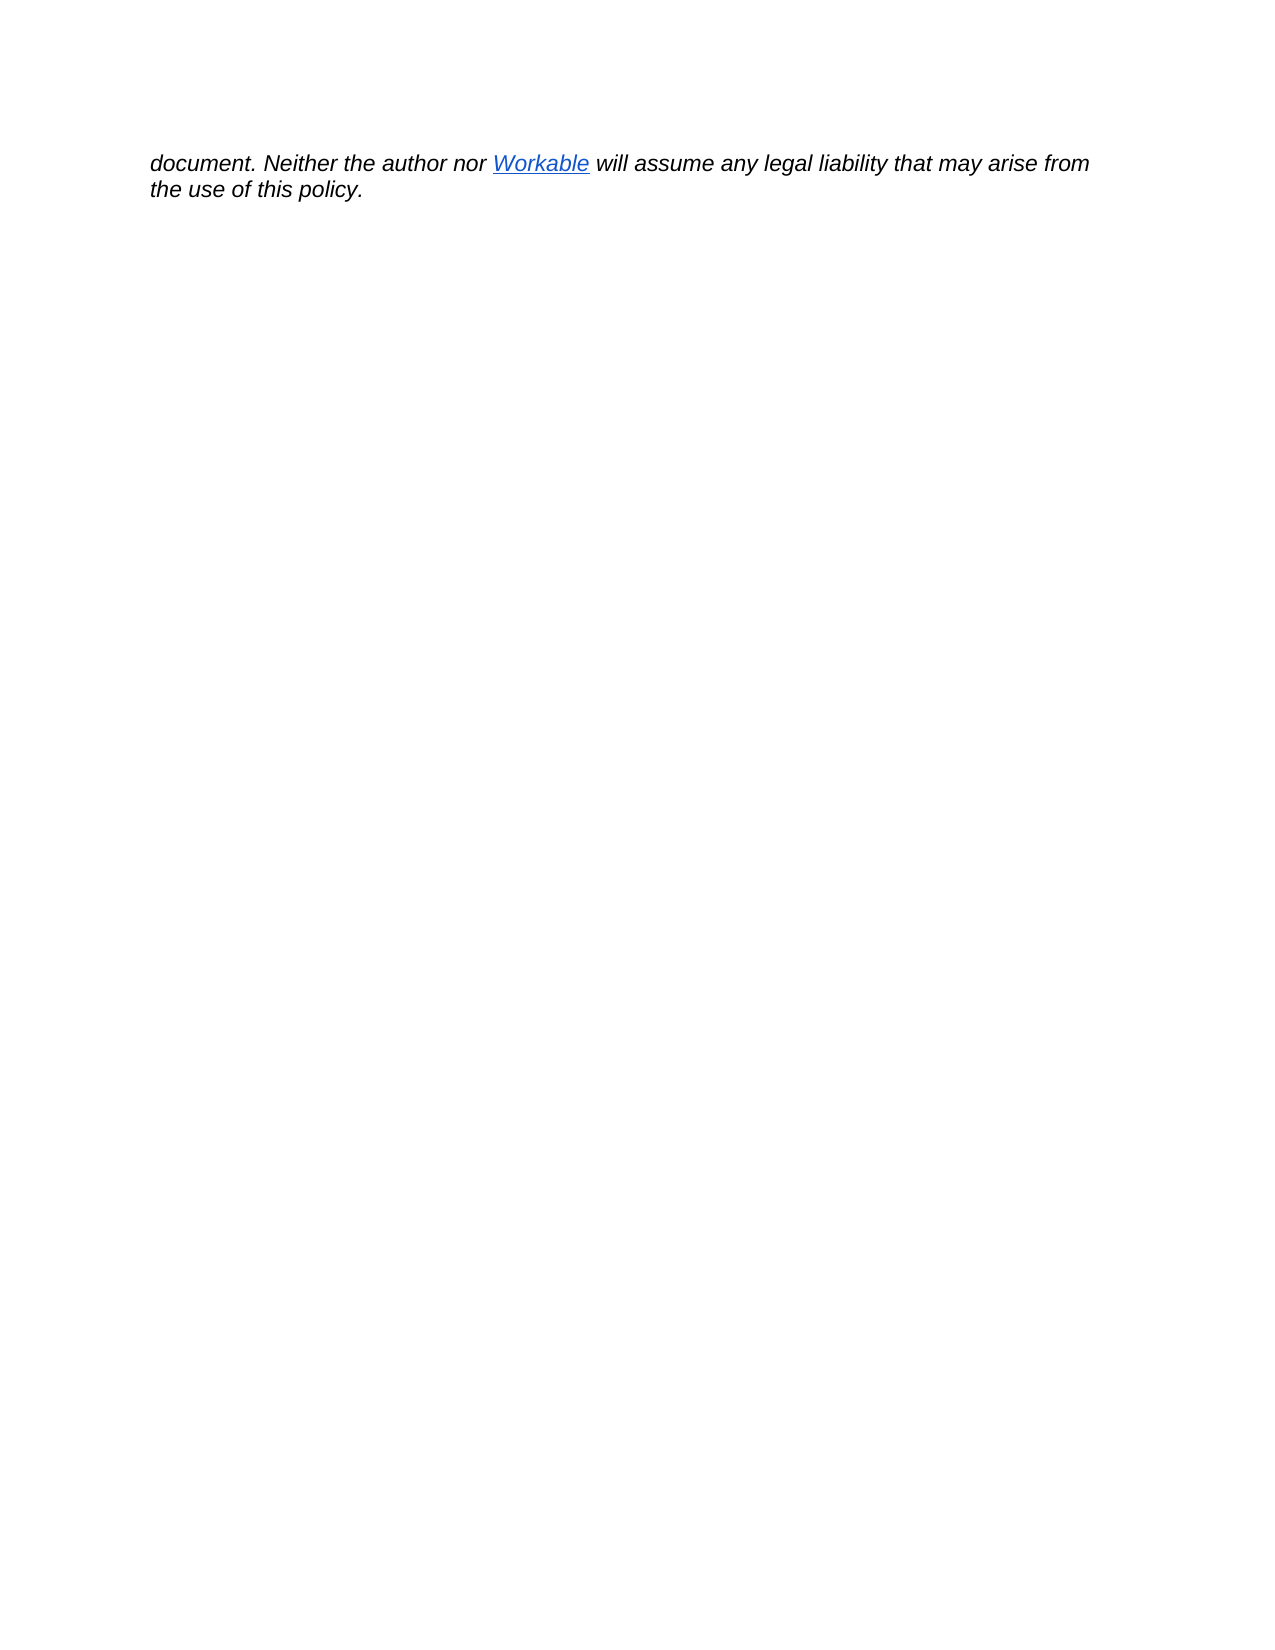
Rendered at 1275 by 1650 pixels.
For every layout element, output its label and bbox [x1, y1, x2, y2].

text [150, 150, 1125, 203]
